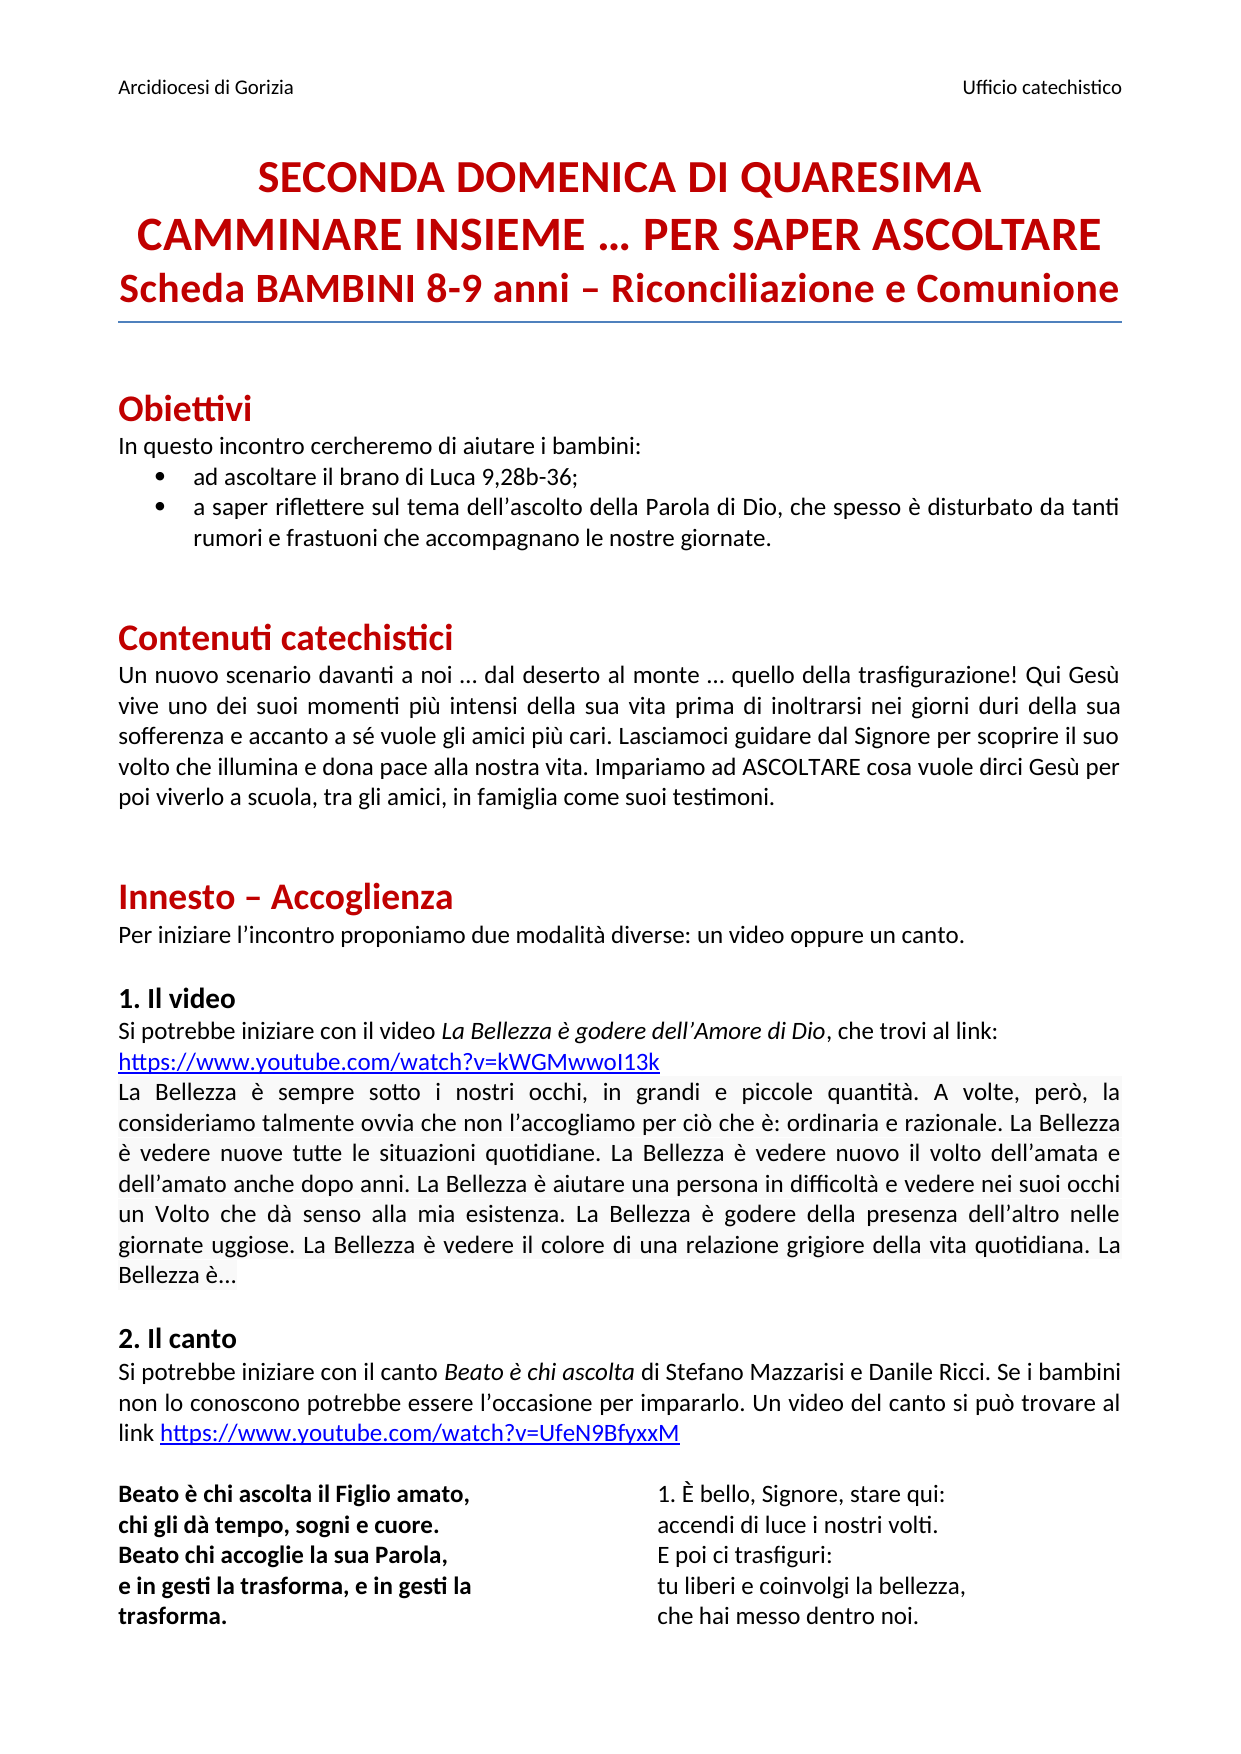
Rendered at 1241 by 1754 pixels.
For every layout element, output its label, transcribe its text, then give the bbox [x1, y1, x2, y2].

text 1. È bello, Signore, stare qui: [657, 1478, 1122, 1509]
list a saper riflettere sul tema dell’ascolto della Parola di Dio, che spesso è disturbato da tanti rumori e frastuoni che accompagnano le nostre giornate. [156, 491, 1122, 552]
text accendi di luce i nostri volti. [657, 1509, 1122, 1539]
title Scheda BAMBINI 8-9 anni – Riconciliazione e Comunione [118, 262, 1122, 321]
list ad ascoltare il brano di Luca 9,28b-36; [156, 461, 1122, 491]
text Un nuovo scenario davanti a noi … dal deserto al monte … quello della trasfigurazione! Qui Gesù vive uno dei suoi momenti più intensi della sua vita prima di inoltrarsi nei giorni duri della sua sofferenza e accanto a sé vuole gli amici più cari. Lasciamoci guidare dal Signore per scoprire il suo volto che illumina e dona pace alla nostra vita. Impariamo ad ASCOLTARE cosa vuole dirci Gesù per poi viverlo a scuola, tra gli amici, in famiglia come suoi testimoni. [118, 659, 1122, 812]
text https://www.youtube.com/watch?v=kWGMwwoI13k [118, 1046, 1122, 1076]
subtitle Obiettivi [118, 384, 1122, 430]
text Si potrebbe iniziare con il video La Bellezza è godere dell’Amore di Dio, che trovi al link: [118, 1015, 1122, 1046]
text Si potrebbe iniziare con il canto Beato è chi ascolta di Stefano Mazzarisi e Danile Ricci. Se i bambini non lo conoscono potrebbe essere l’occasione per impararlo. Un video del canto si può trovare al link https://www.youtube.com/watch?v=UfeN9BfyxxM [118, 1356, 1122, 1448]
text tu liberi e coinvolgi la bellezza, [657, 1570, 1122, 1600]
text In questo incontro cercheremo di aiutare i bambini: [118, 430, 1122, 461]
subtitle 2. Il canto [118, 1321, 1122, 1356]
text e in gesti la trasforma, e in gesti la trasforma. [118, 1570, 583, 1631]
title CAMMINARE INSIEME … PER SAPER ASCOLTARE [118, 204, 1122, 262]
subtitle Contenuti catechistici [118, 613, 1122, 659]
text Beato chi accoglie la sua Parola, [118, 1539, 583, 1570]
text che hai messo dentro noi. [657, 1600, 1122, 1631]
text E poi ci trasfiguri: [657, 1539, 1122, 1570]
title SECONDA DOMENICA DI QUARESIMA [118, 148, 1122, 204]
subtitle 1. Il video [118, 980, 1122, 1015]
text Per iniziare l’incontro proponiamo due modalità diverse: un video oppure un canto. [118, 919, 1122, 949]
text Beato è chi ascolta il Figlio amato, [118, 1478, 583, 1509]
text chi gli dà tempo, sogni e cuore. [118, 1509, 583, 1539]
subtitle Innesto – Accoglienza [118, 873, 1122, 919]
